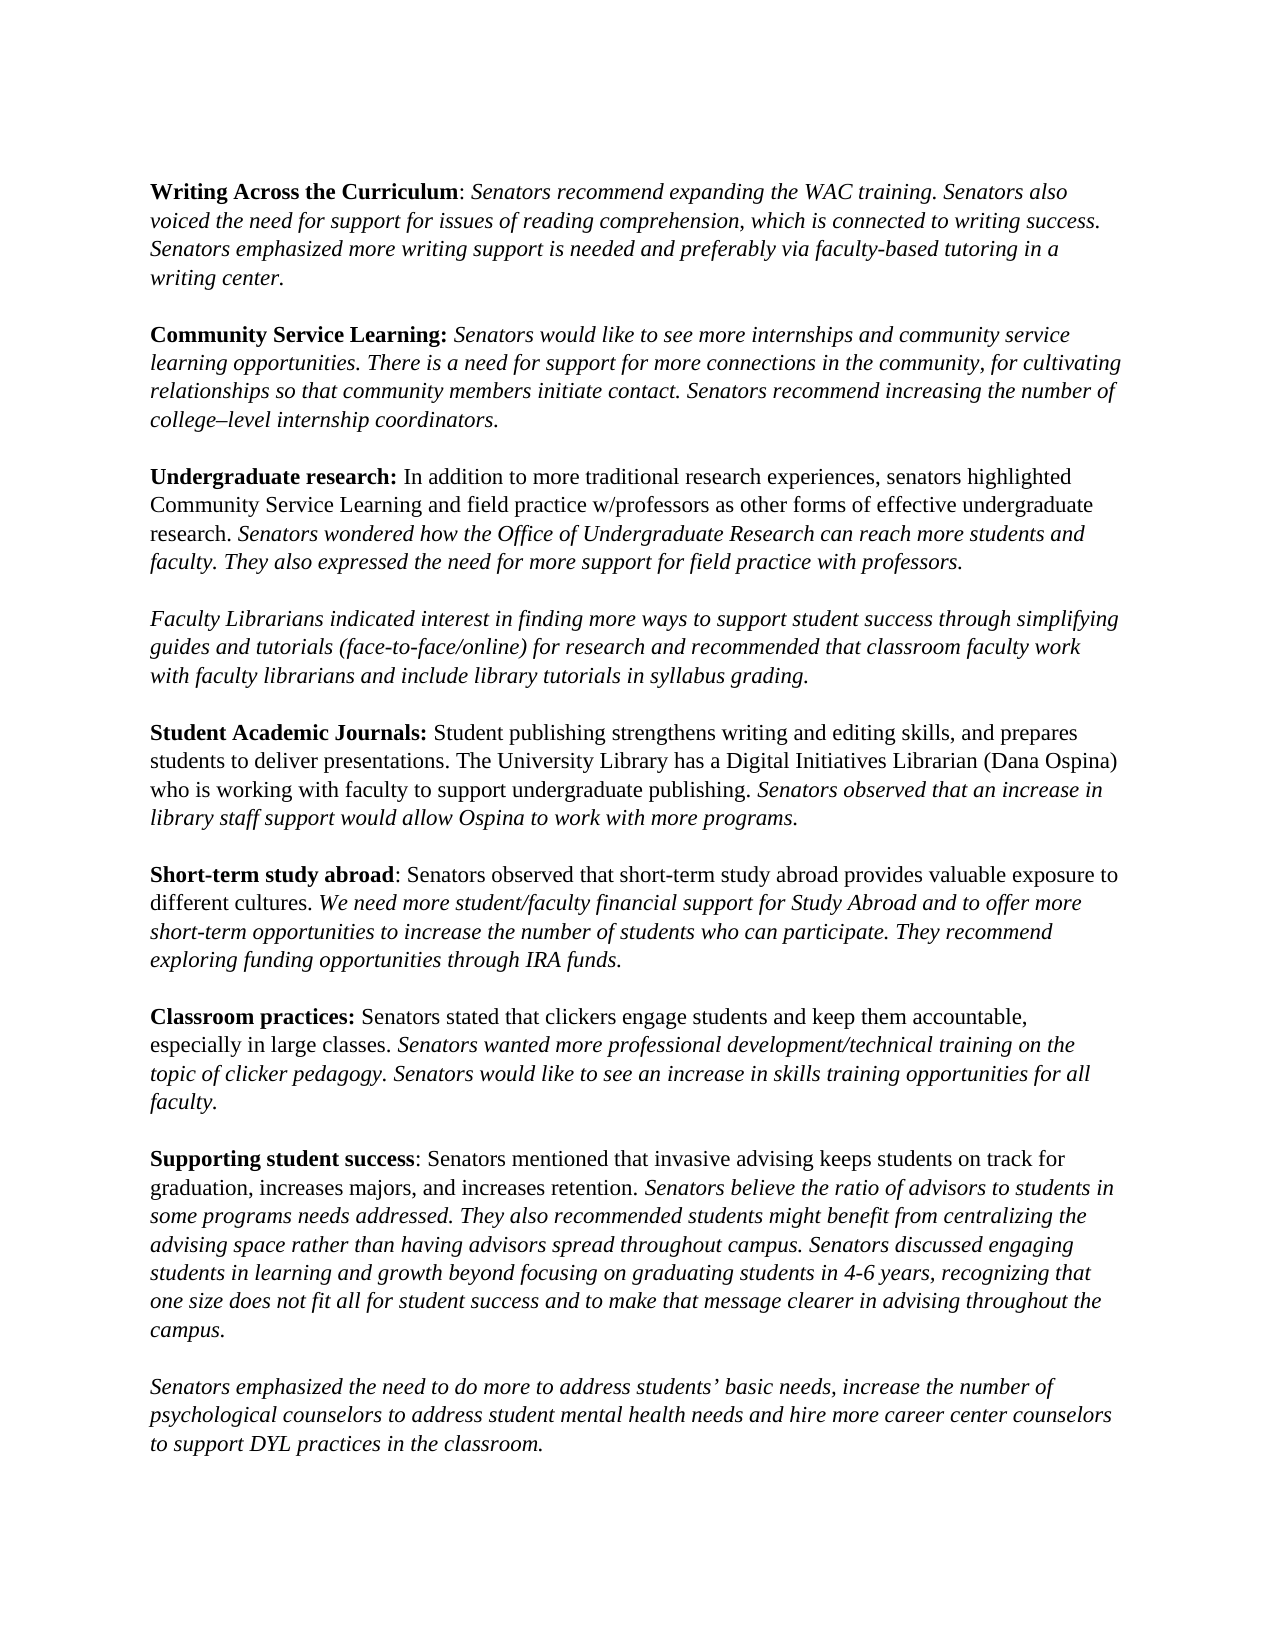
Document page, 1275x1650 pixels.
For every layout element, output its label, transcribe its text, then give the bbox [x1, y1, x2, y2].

text Senators emphasized the need to do more to address students’ basic needs, increase the number of psychological counselors to address student mental health needs and hire more career center counselors to support DYL practices in the classroom. [150, 1373, 1125, 1456]
text Writing Across the Curriculum: Senators recommend expanding the WAC training. Senators also voiced the need for support for issues of reading comprehension, which is connected to writing success. Senators emphasized more writing support is needed and preferably via faculty-based tutoring in a writing center. [150, 178, 1125, 290]
text Classroom practices: Senators stated that clickers engage students and keep them accountable, especially in large classes. Senators wanted more professional development/technical training on the topic of clicker pedagogy. Senators would like to see an increase in skills training opportunities for all faculty. [150, 1003, 1125, 1115]
text Community Service Learning: Senators would like to see more internships and community service learning opportunities. There is a need for support for more connections in the community, for cultivating relationships so that community members initiate contact. Senators recommend increasing the number of college–level internship coordinators. [150, 321, 1125, 432]
text Student Academic Journals: Student publishing strengthens writing and editing skills, and prepares students to deliver presentations. The University Library has a Digital Initiatives Librarian (Dana Ospina) who is working with faculty to support undergraduate publishing. Senators observed that an increase in library staff support would allow Ospina to work with more programs. [150, 719, 1125, 830]
text Supporting student success: Senators mentioned that invasive advising keeps students on track for graduation, increases majors, and increases retention. Senators believe the ratio of advisors to students in some programs needs addressed. They also recommended students might benefit from centralizing the advising space rather than having advisors spread throughout campus. Senators discussed engaging students in learning and growth beyond focusing on graduating students in 4-6 years, recognizing that one size does not fit all for student success and to make that message clearer in advising throughout the campus. [150, 1145, 1125, 1342]
text Undergraduate research: In addition to more traditional research experiences, senators highlighted Community Service Learning and field practice w/professors as other forms of effective undergraduate research. Senators wondered how the Office of Undergraduate Research can reach more students and faculty. They also expressed the need for more support for field practice with professors. [150, 463, 1125, 603]
text Faculty Librarians indicated interest in finding more ways to support student success through simplifying guides and tutorials (face-to-face/online) for research and recommended that classroom faculty work with faculty librarians and include library tutorials in syllabus grading. [150, 605, 1125, 688]
text Short-term study abroad: Senators observed that short-term study abroad provides valuable exposure to different cultures. We need more student/faculty financial support for Study Abroad and to offer more short-term opportunities to increase the number of students who can participate. They recommend exploring funding opportunities through IRA funds. [150, 861, 1125, 973]
